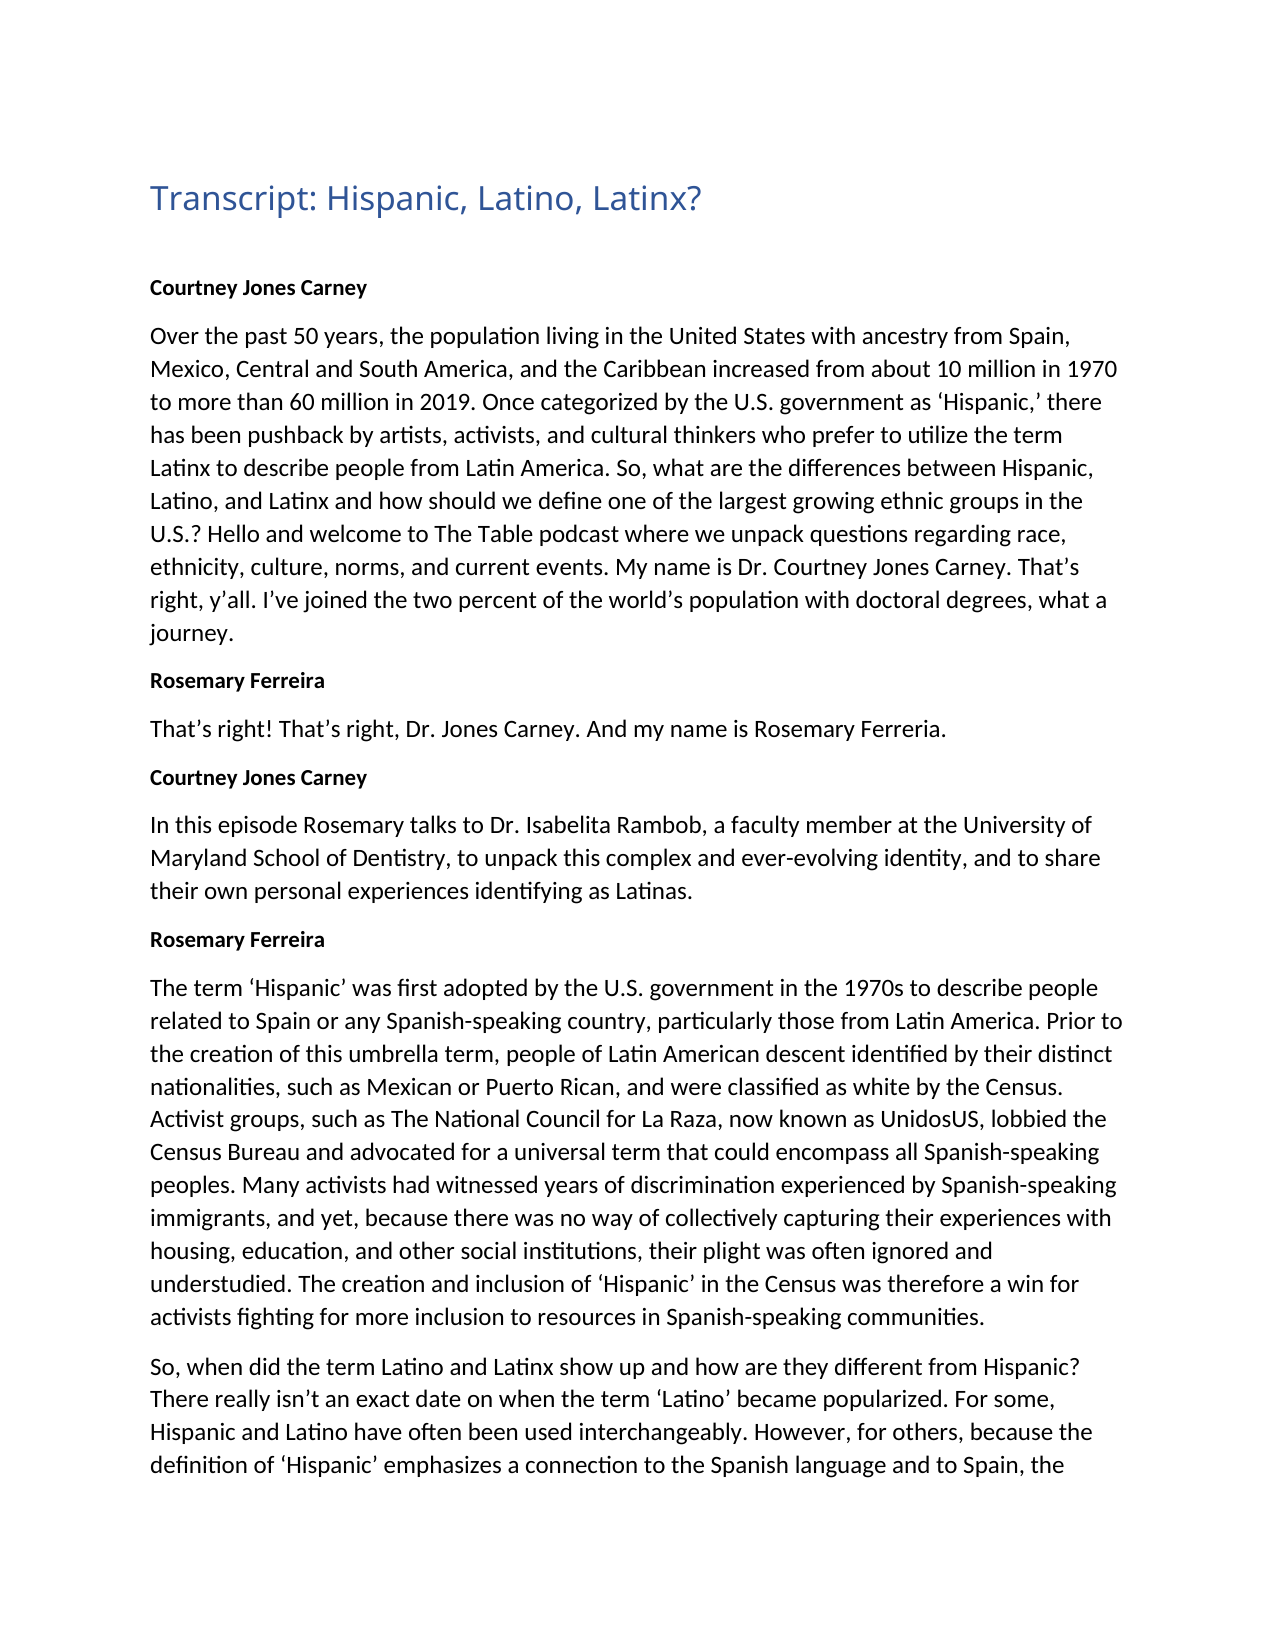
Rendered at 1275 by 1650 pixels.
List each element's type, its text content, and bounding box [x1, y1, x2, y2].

text Courtney Jones Carney [150, 273, 1125, 302]
text In this episode Rosemary talks to Dr. Isabelita Rambob, a faculty member at the University of Maryland School of Dentistry, to unpack this complex and ever-evolving identity, and to share their own personal experiences identifying as Latinas. [150, 809, 1125, 906]
text Rosemary Ferreira [150, 925, 1125, 953]
text Courtney Jones Carney [150, 763, 1125, 791]
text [150, 1351, 1125, 1480]
text Over the past 50 years, the population living in the United States with ancestry from Spain, Mexico, Central and South America, and the Caribbean increased from about 10 million in 1970 to more than 60 million in 2019. Once categorized by the U.S. government as ‘Hispanic,’ there has been pushback by artists, activists, and cultural thinkers who prefer to utilize the term Latinx to describe people from Latin America. So, what are the differences between Hispanic, Latino, and Latinx and how should we define one of the largest growing ethnic groups in the U.S.? Hello and welcome to The Table podcast where we unpack questions regarding race, ethnicity, culture, norms, and current events. My name is Dr. Courtney Jones Carney. That’s right, y’all. I’ve joined the two percent of the world’s population with doctoral degrees, what a journey. [150, 320, 1125, 647]
text That’s right! That’s right, Dr. Jones Carney. And my name is Rosemary Ferreria. [150, 713, 1125, 744]
text The term ‘Hispanic’ was first adopted by the U.S. government in the 1970s to describe people related to Spain or any Spanish-speaking country, particularly those from Latin America. Prior to the creation of this umbrella term, people of Latin American descent identified by their distinct nationalities, such as Mexican or Puerto Rican, and were classified as white by the Census. Activist groups, such as The National Council for La Raza, now known as UnidosUS, lobbied the Census Bureau and advocated for a universal term that could encompass all Spanish-speaking peoples. Many activists had witnessed years of discrimination experienced by Spanish-speaking immigrants, and yet, because there was no way of collectively capturing their experiences with housing, education, and other social institutions, their plight was often ignored and understudied. The creation and inclusion of ‘Hispanic’ in the Census was therefore a win for activists fighting for more inclusion to resources in Spanish-speaking communities. [150, 972, 1125, 1332]
text Rosemary Ferreira [150, 666, 1125, 694]
subtitle Transcript: Hispanic, Latino, Latinx? [150, 175, 1125, 220]
